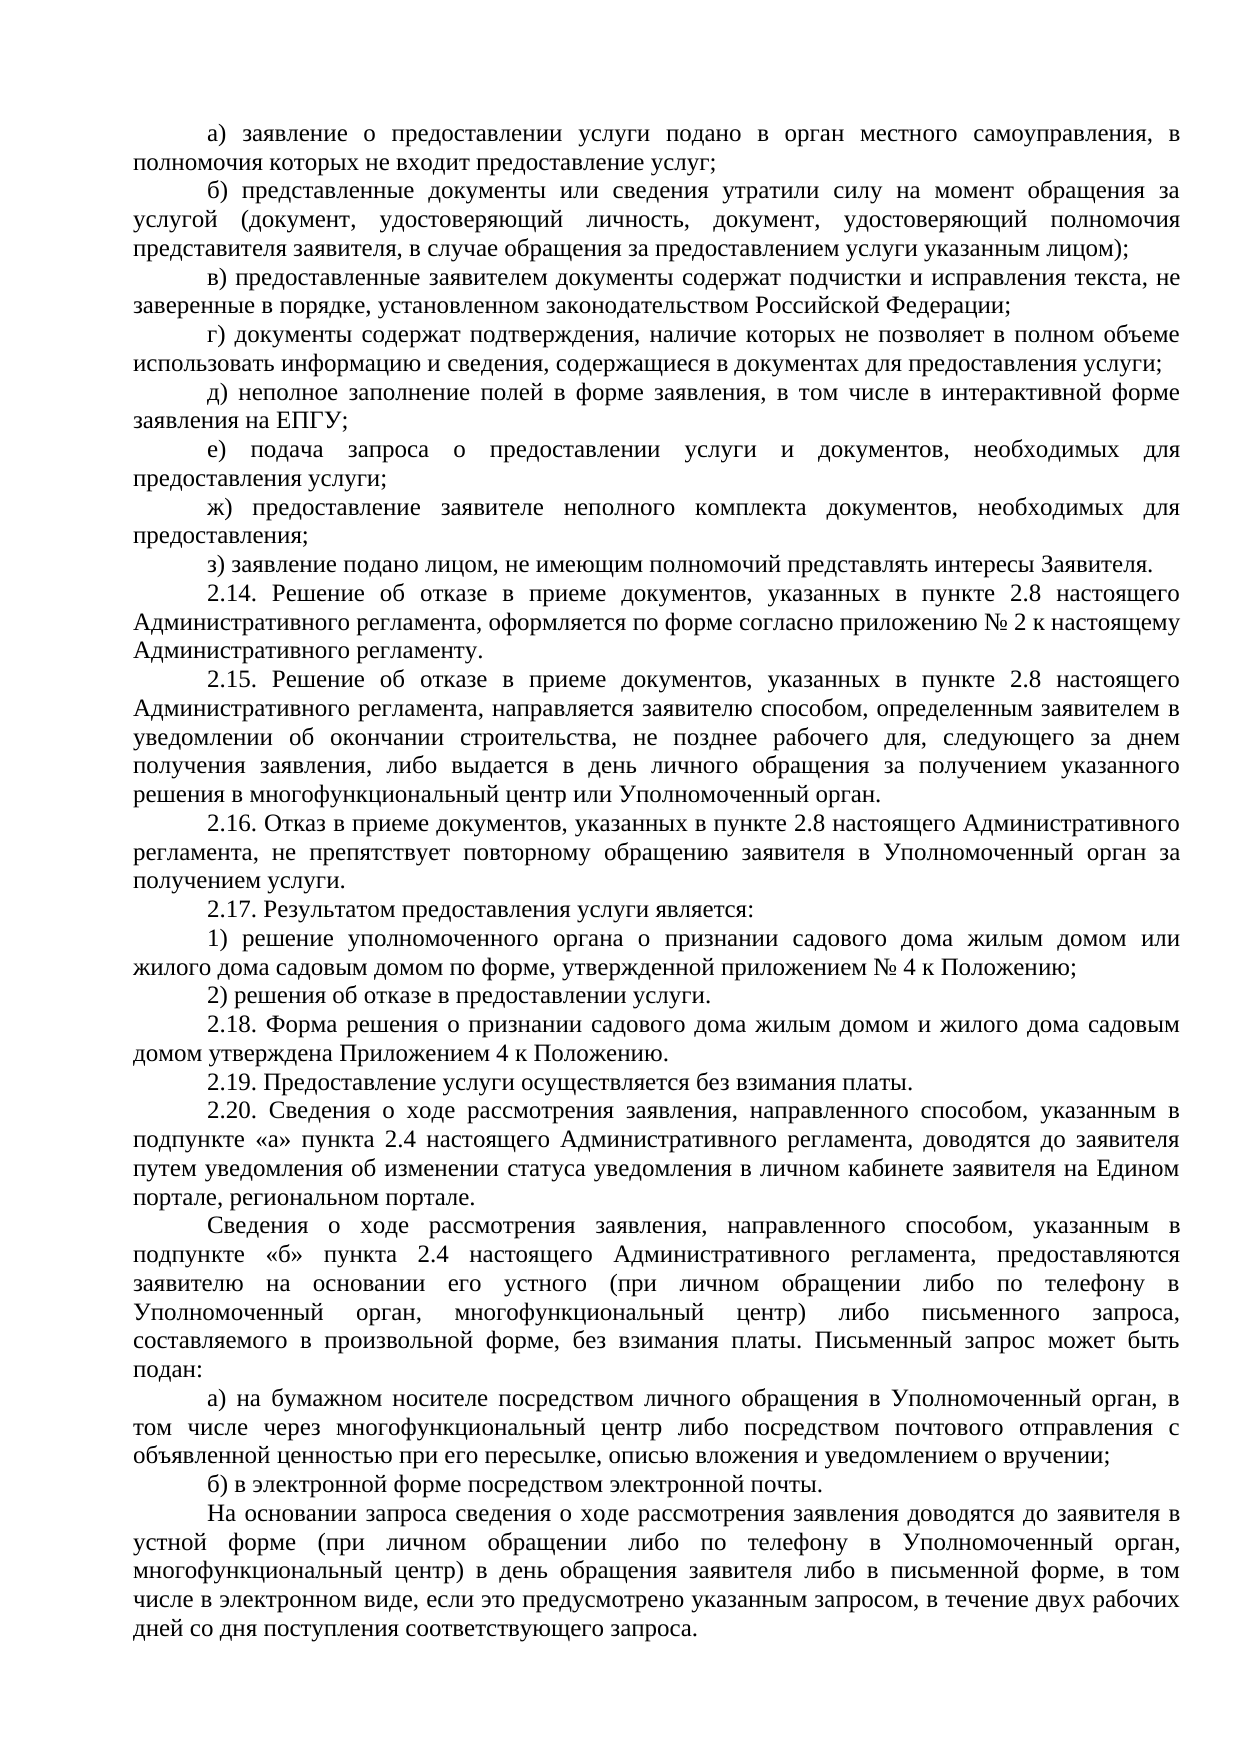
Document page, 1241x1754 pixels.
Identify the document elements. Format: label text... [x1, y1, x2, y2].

text 2.14. Решение об отказе в приеме документов, указанных в пункте 2.8 настоящего Административного регламента, оформляется по форме согласно приложению № 2 к настоящему Административного регламенту. [133, 578, 1181, 664]
text На основании запроса сведения о ходе рассмотрения заявления доводятся до заявителя в устной форме (при личном обращении либо по телефону в Уполномоченный орган, многофункциональный центр) в день обращения заявителя либо в письменной форме, в том числе в электронном виде, если это предусмотрено указанным запросом, в течение двух рабочих дней со дня поступления соответствующего запроса. [133, 1498, 1181, 1642]
text б) в электронной форме посредством электронной почты. [133, 1469, 1181, 1498]
text 2.15. Решение об отказе в приеме документов, указанных в пункте 2.8 настоящего Административного регламента, направляется заявителю способом, определенным заявителем в уведомлении об окончании строительства, не позднее рабочего для, следующего за днем получения заявления, либо выдается в день личного обращения за получением указанного решения в многофункциональный центр или Уполномоченный орган. [133, 664, 1181, 808]
text в) предоставленные заявителем документы содержат подчистки и исправления текста, не заверенные в порядке, установленном законодательством Российской Федерации; [133, 262, 1181, 319]
text а) на бумажном носителе посредством личного обращения в Уполномоченный орган, в том числе через многофункциональный центр либо посредством почтового отправления с объявленной ценностью при его пересылке, описью вложения и уведомлением о вручении; [133, 1383, 1181, 1469]
text з) заявление подано лицом, не имеющим полномочий представлять интересы Заявителя. [133, 549, 1181, 578]
text б) представленные документы или сведения утратили силу на момент обращения за услугой (документ, удостоверяющий личность, документ, удостоверяющий полномочия представителя заявителя, в случае обращения за предоставлением услуги указанным лицом); [133, 176, 1181, 262]
text 2.20. Сведения о ходе рассмотрения заявления, направленного способом, указанным в подпункте «а» пункта 2.4 настоящего Административного регламента, доводятся до заявителя путем уведомления об изменении статуса уведомления в личном кабинете заявителя на Едином портале, региональном портале. [133, 1096, 1181, 1211]
text 2.17. Результатом предоставления услуги является: [133, 894, 1181, 923]
text 2.18. Форма решения о признании садового дома жилым домом и жилого дома садовым домом утверждена Приложением 4 к Положению. [133, 1009, 1181, 1067]
text 1) решение уполномоченного органа о признании садового дома жилым домом или жилого дома садовым домом по форме, утвержденной приложением № 4 к Положению; [133, 923, 1181, 981]
text 2.19. Предоставление услуги осуществляется без взимания платы. [133, 1067, 1181, 1096]
text 2.16. Отказ в приеме документов, указанных в пункте 2.8 настоящего Административного регламента, не препятствует повторному обращению заявителя в Уполномоченный орган за получением услуги. [133, 808, 1181, 894]
text д) неполное заполнение полей в форме заявления, в том числе в интерактивной форме заявления на ЕПГУ; [133, 377, 1181, 434]
text 2) решения об отказе в предоставлении услуги. [133, 981, 1181, 1009]
text ж) предоставление заявителе неполного комплекта документов, необходимых для предоставления; [133, 492, 1181, 549]
text г) документы содержат подтверждения, наличие которых не позволяет в полном объеме использовать информацию и сведения, содержащиеся в документах для предоставления услуги; [133, 319, 1181, 377]
text е) подача запроса о предоставлении услуги и документов, необходимых для предоставления услуги; [133, 434, 1181, 492]
text Сведения о ходе рассмотрения заявления, направленного способом, указанным в подпункте «б» пункта 2.4 настоящего Административного регламента, предоставляются заявителю на основании его устного (при личном обращении либо по телефону в Уполномоченный орган, многофункциональный центр) либо письменного запроса, составляемого в произвольной форме, без взимания платы. Письменный запрос может быть подан: [133, 1211, 1181, 1383]
text а) заявление о предоставлении услуги подано в орган местного самоуправления, в полномочия которых не входит предоставление услуг; [133, 118, 1181, 176]
